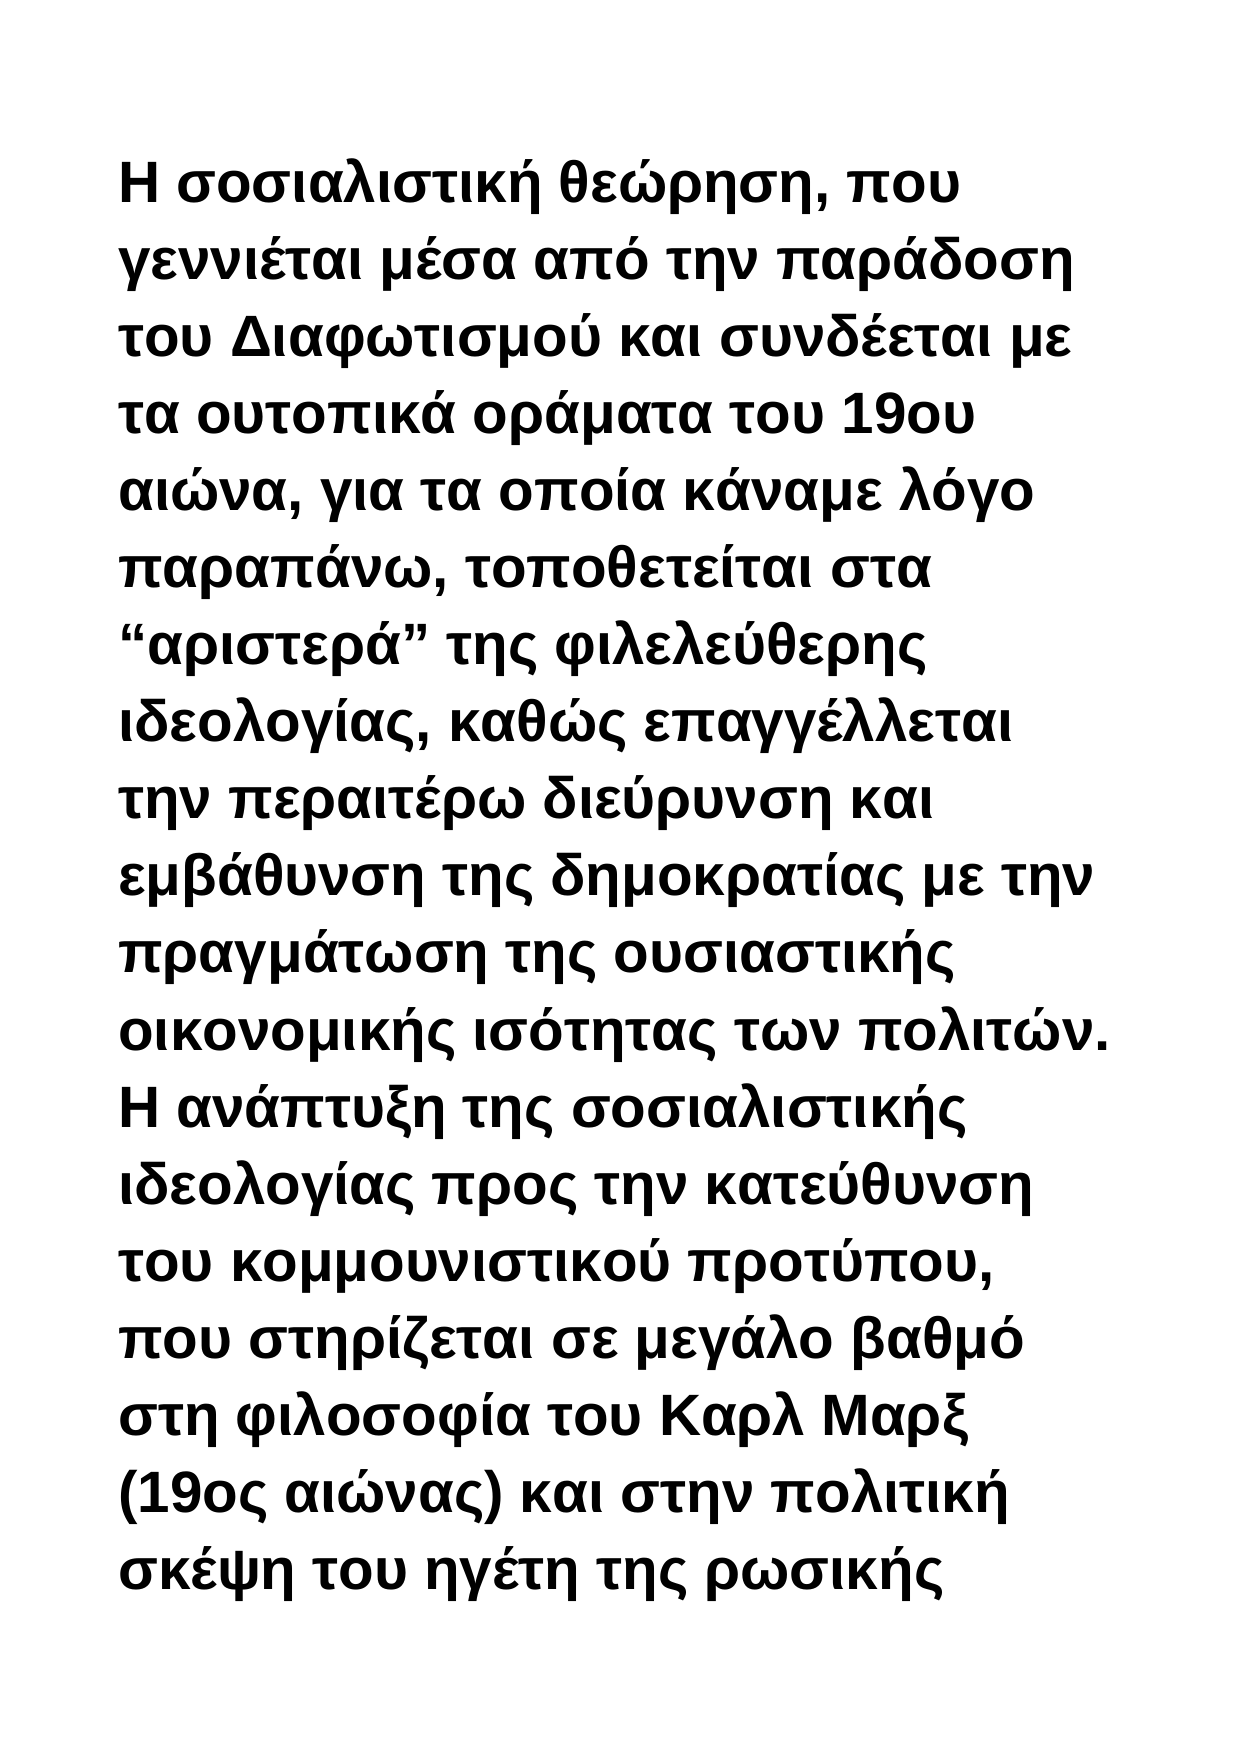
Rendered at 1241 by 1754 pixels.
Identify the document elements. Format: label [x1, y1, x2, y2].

text [118, 147, 1122, 1602]
